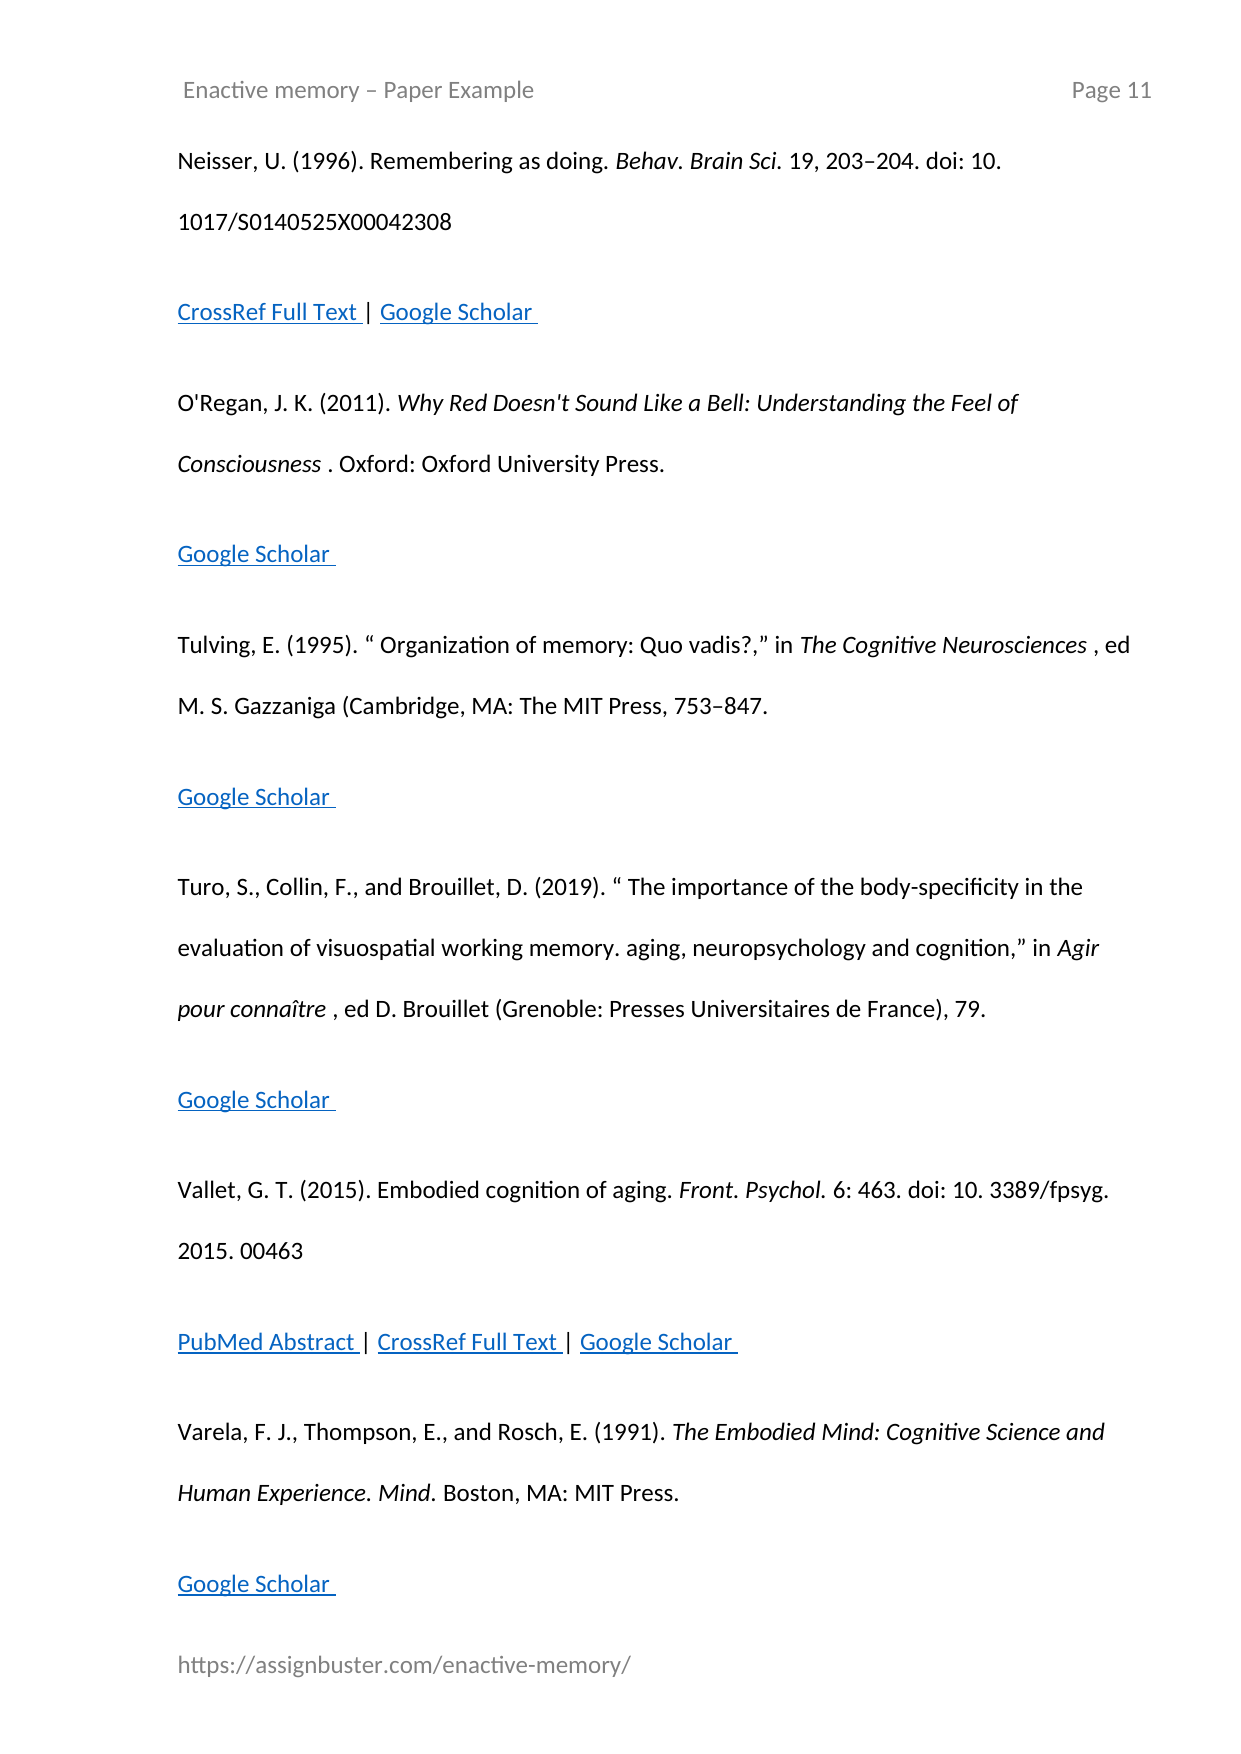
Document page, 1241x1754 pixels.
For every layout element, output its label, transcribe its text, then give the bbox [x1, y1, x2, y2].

text CrossRef Full Text | Google Scholar [177, 297, 1152, 327]
text Tulving, E. (1995). “ Organization of memory: Quo vadis?,” in The Cognitive Neurosciences , ed M. S. Gazzaniga (Cambridge, MA: The MIT Press, 753–847. [177, 629, 1152, 721]
text Google Scholar [177, 539, 1152, 569]
text O'Regan, J. K. (2011). Why Red Doesn't Sound Like a Bell: Understanding the Feel of Consciousness . Oxford: Oxford University Press. [177, 387, 1152, 479]
text Google Scholar [177, 781, 1152, 811]
text Vallet, G. T. (2015). Embodied cognition of aging. Front. Psychol. 6: 463. doi: 10. 3389/fpsyg. 2015. 00463 [177, 1174, 1152, 1266]
text PubMed Abstract | CrossRef Full Text | Google Scholar [177, 1326, 1152, 1356]
text Neisser, U. (1996). Remembering as doing. Behav. Brain Sci. 19, 203–204. doi: 10. 1017/S0140525X00042308 [177, 145, 1152, 237]
text Turo, S., Collin, F., and Brouillet, D. (2019). “ The importance of the body-specificity in the evaluation of visuospatial working memory. aging, neuropsychology and cognition,” in Agir pour connaître , ed D. Brouillet (Grenoble: Presses Universitaires de France), 79. [177, 871, 1152, 1024]
text Google Scholar [177, 1084, 1152, 1114]
text Varela, F. J., Thompson, E., and Rosch, E. (1991). The Embodied Mind: Cognitive Science and Human Experience. Mind. Boston, MA: MIT Press. [177, 1416, 1152, 1508]
text Google Scholar [177, 1568, 1152, 1598]
